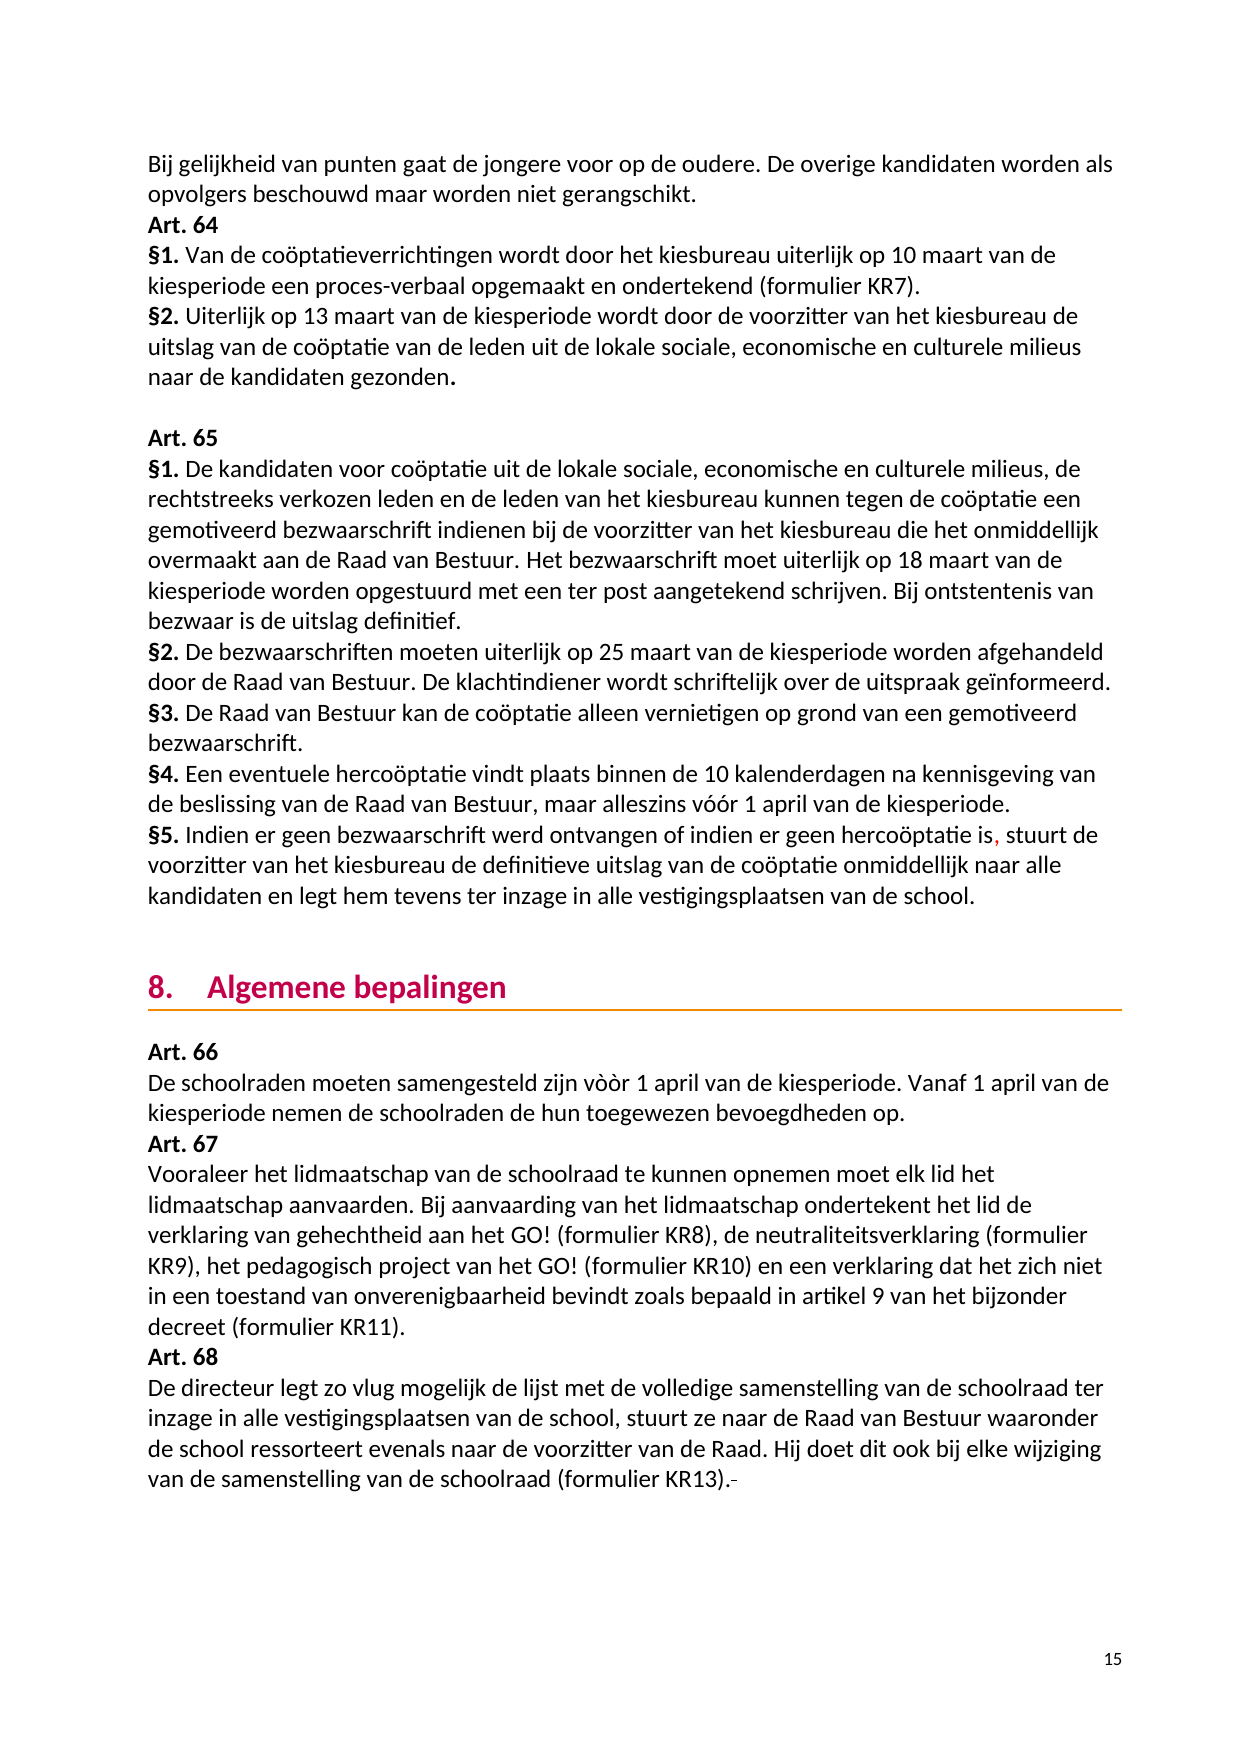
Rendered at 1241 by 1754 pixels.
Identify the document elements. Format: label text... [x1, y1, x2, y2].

text Art. 67 [148, 1128, 1122, 1158]
text §2. De bezwaarschriften moeten uiterlijk op 25 maart van de kiesperiode worden afgehandeld door de Raad van Bestuur. De klachtindiener wordt schriftelijk over de uitspraak geïnformeerd. §3. De Raad van Bestuur kan de coöptatie alleen vernietigen op grond van een gemotiveerd bezwaarschrift. [148, 636, 1122, 758]
text Art. 68 [148, 1341, 1122, 1372]
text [148, 148, 1122, 209]
subtitle Algemene bepalingen [148, 966, 1122, 1009]
text §1. Van de coöptatieverrichtingen wordt door het kiesbureau uiterlijk op 10 maart van de kiesperiode een proces-verbaal opgemaakt en ondertekend (formulier KR7). §2. Uiterlijk op 13 maart van de kiesperiode wordt door de voorzitter van het kiesbureau de uitslag van de coöptatie van de leden uit de lokale sociale, economische en culturele milieus naar de kandidaten gezonden. [148, 239, 1122, 392]
text §4. Een eventuele hercoöptatie vindt plaats binnen de 10 kalenderdagen na kennisgeving van de beslissing van de Raad van Bestuur, maar alleszins vóór 1 april van de kiesperiode. §5. Indien er geen bezwaarschrift werd ontvangen of indien er geen hercoöptatie is, stuurt de voorzitter van het kiesbureau de definitieve uitslag van de coöptatie onmiddellijk naar alle kandidaten en legt hem tevens ter inzage in alle vestigingsplaatsen van de school. [148, 758, 1122, 911]
text Vooraleer het lidmaatschap van de schoolraad te kunnen opnemen moet elk lid het lidmaatschap aanvaarden. Bij aanvaarding van het lidmaatschap ondertekent het lid de verklaring van gehechtheid aan het GO! (formulier KR8), de neutraliteitsverklaring (formulier KR9), het pedagogisch project van het GO! (formulier KR10) en een verklaring dat het zich niet in een toestand van onverenigbaarheid bevindt zoals bepaald in artikel 9 van het bijzonder decreet (formulier KR11). [148, 1158, 1122, 1341]
text De directeur legt zo vlug mogelijk de lijst met de volledige samenstelling van de schoolraad ter inzage in alle vestigingsplaatsen van de school, stuurt ze naar de Raad van Bestuur waaronder de school ressorteert evenals naar de voorzitter van de Raad. Hij doet dit ook bij elke wijziging van de samenstelling van de schoolraad (formulier KR13). [148, 1372, 1122, 1494]
text De schoolraden moeten samengesteld zijn vòòr 1 april van de kiesperiode. Vanaf 1 april van de kiesperiode nemen de schoolraden de hun toegewezen bevoegdheden op. [148, 1067, 1122, 1128]
text Art. 65 [148, 422, 1122, 453]
text Art. 66 [148, 1036, 1122, 1067]
text §1. De kandidaten voor coöptatie uit de lokale sociale, economische en culturele milieus, de rechtstreeks verkozen leden en de leden van het kiesbureau kunnen tegen de coöptatie een gemotiveerd bezwaarschrift indienen bij de voorzitter van het kiesbureau die het onmiddellijk overmaakt aan de Raad van Bestuur. Het bezwaarschrift moet uiterlijk op 18 maart van de kiesperiode worden opgestuurd met een ter post aangetekend schrijven. Bij ontstentenis van bezwaar is de uitslag definitief. [148, 453, 1122, 636]
text Art. 64 [148, 209, 1122, 239]
